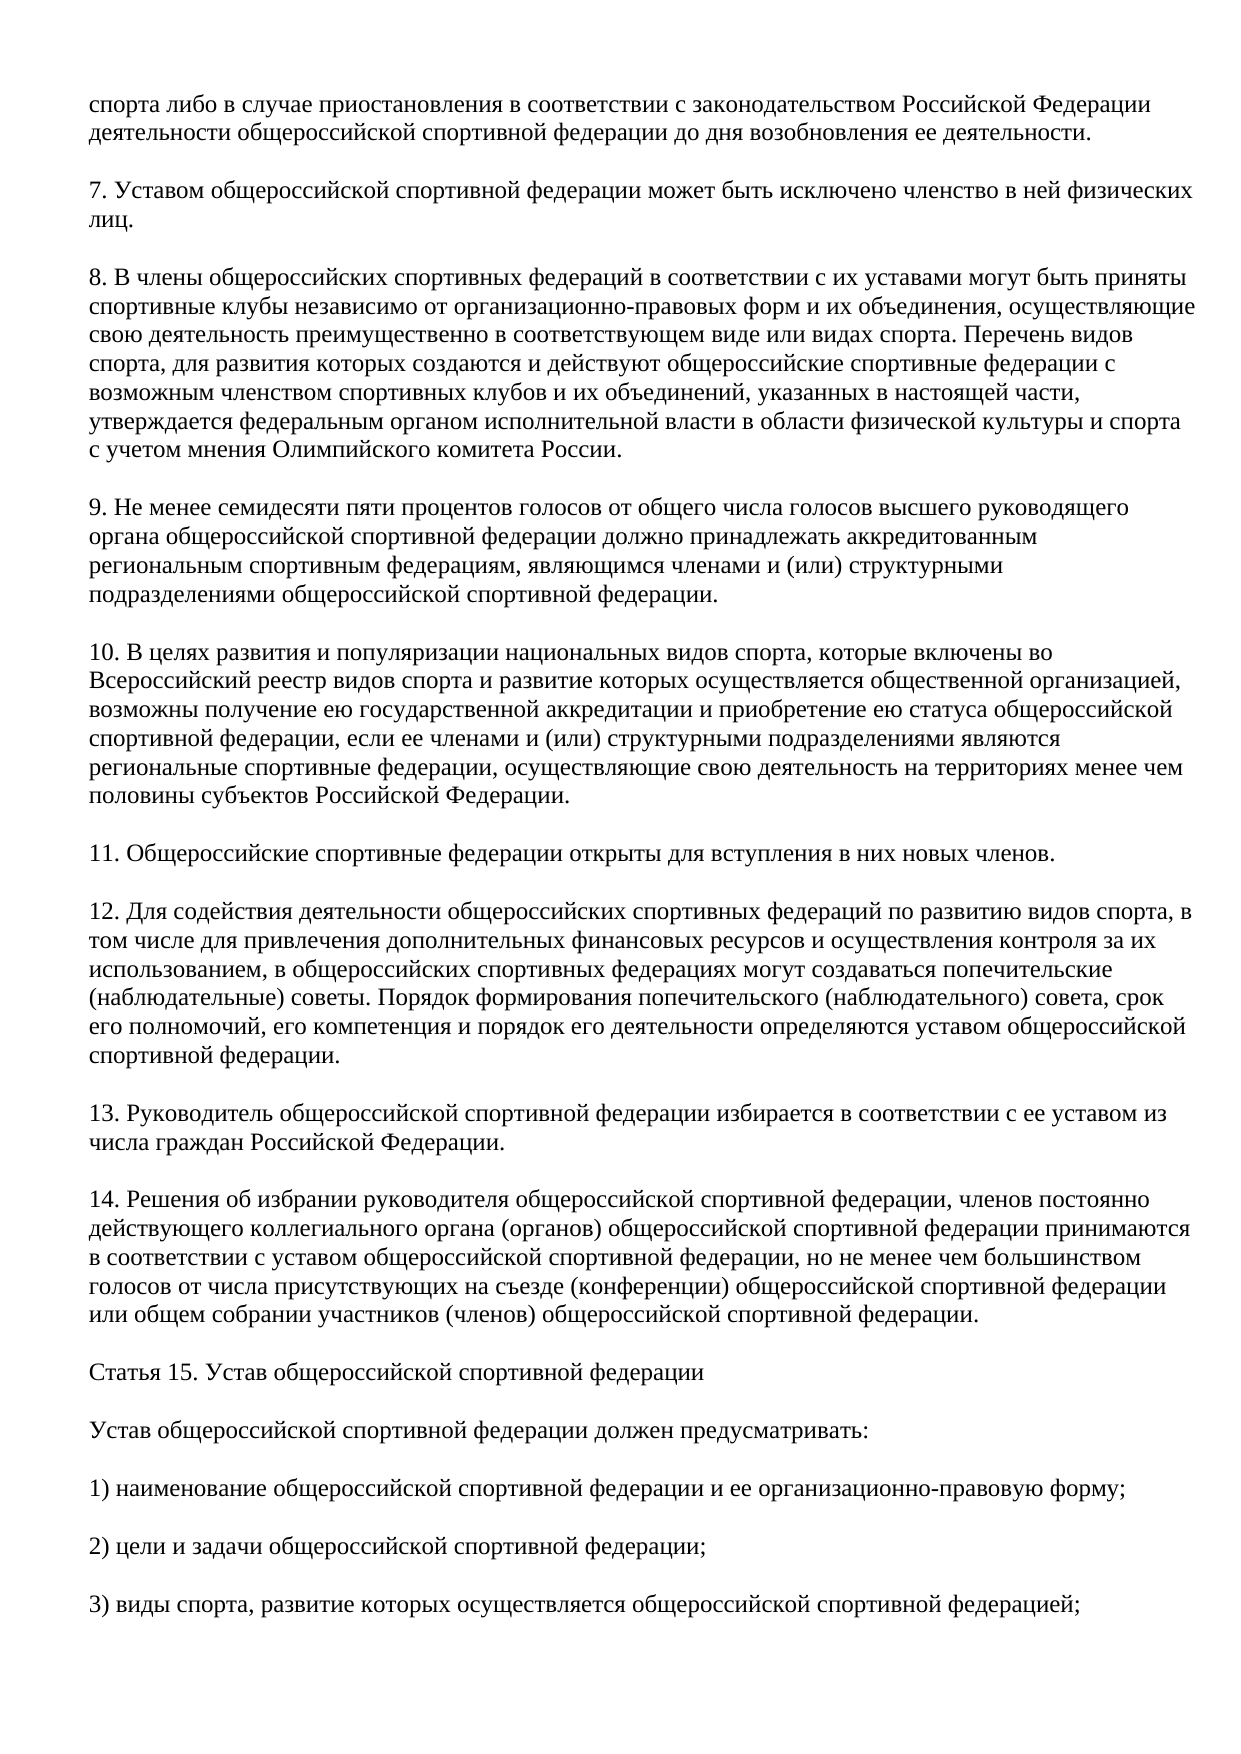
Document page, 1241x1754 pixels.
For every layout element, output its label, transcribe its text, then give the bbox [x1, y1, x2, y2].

text 14. Решения об избрании руководителя общероссийской спортивной федерации, членов постоянно действующего коллегиального органа (органов) общероссийской спортивной федерации принимаются в соответствии с уставом общероссийской спортивной федерации, но не менее чем большинством голосов от числа присутствующих на съезде (конференции) общероссийской спортивной федерации или общем собрании участников (членов) общероссийской спортивной федерации. [88, 1184, 1196, 1328]
text 1) наименование общероссийской спортивной федерации и ее организационно-правовую форму; [88, 1473, 1196, 1502]
text 7. Уставом общероссийской спортивной федерации может быть исключено членство в ней физических лиц. [88, 175, 1196, 233]
text 3) виды спорта, развитие которых осуществляется общероссийской спортивной федерацией; [88, 1589, 1196, 1618]
text 12. Для содействия деятельности общероссийских спортивных федераций по развитию видов спорта, в том числе для привлечения дополнительных финансовых ресурсов и осуществления контроля за их использованием, в общероссийских спортивных федерациях могут создаваться попечительские (наблюдательные) советы. Порядок формирования попечительского (наблюдательного) совета, срок его полномочий, его компетенция и порядок его деятельности определяются уставом общероссийской спортивной федерации. [88, 896, 1196, 1069]
text 8. В члены общероссийских спортивных федераций в соответствии с их уставами могут быть приняты спортивные клубы независимо от организационно-правовых форм и их объединения, осуществляющие свою деятельность преимущественно в соответствующем виде или видах спорта. Перечень видов спорта, для развития которых создаются и действуют общероссийские спортивные федерации с возможным членством спортивных клубов и их объединений, указанных в настоящей части, утверждается федеральным органом исполнительной власти в области физической культуры и спорта с учетом мнения Олимпийского комитета России. [88, 262, 1196, 463]
text Устав общероссийской спортивной федерации должен предусматривать: [88, 1415, 1196, 1444]
text 2) цели и задачи общероссийской спортивной федерации; [88, 1531, 1196, 1560]
text 10. В целях развития и популяризации национальных видов спорта, которые включены во Всероссийский реестр видов спорта и развитие которых осуществляется общественной организацией, возможны получение ею государственной аккредитации и приобретение ею статуса общероссийской спортивной федерации, если ее членами и (или) структурными подразделениями являются региональные спортивные федерации, осуществляющие свою деятельность на территориях менее чем половины субъектов Российской Федерации. [88, 637, 1196, 809]
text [88, 89, 1196, 146]
text 11. Общероссийские спортивные федерации открыты для вступления в них новых членов. [88, 838, 1196, 867]
text 9. Не менее семидесяти пяти процентов голосов от общего числа голосов высшего руководящего органа общероссийской спортивной федерации должно принадлежать аккредитованным региональным спортивным федерациям, являющимся членами и (или) структурными подразделениями общероссийской спортивной федерации. [88, 492, 1196, 607]
text Статья 15. Устав общероссийской спортивной федерации [88, 1357, 1196, 1386]
text 13. Руководитель общероссийской спортивной федерации избирается в соответствии с ее уставом из числа граждан Российской Федерации. [88, 1098, 1196, 1155]
